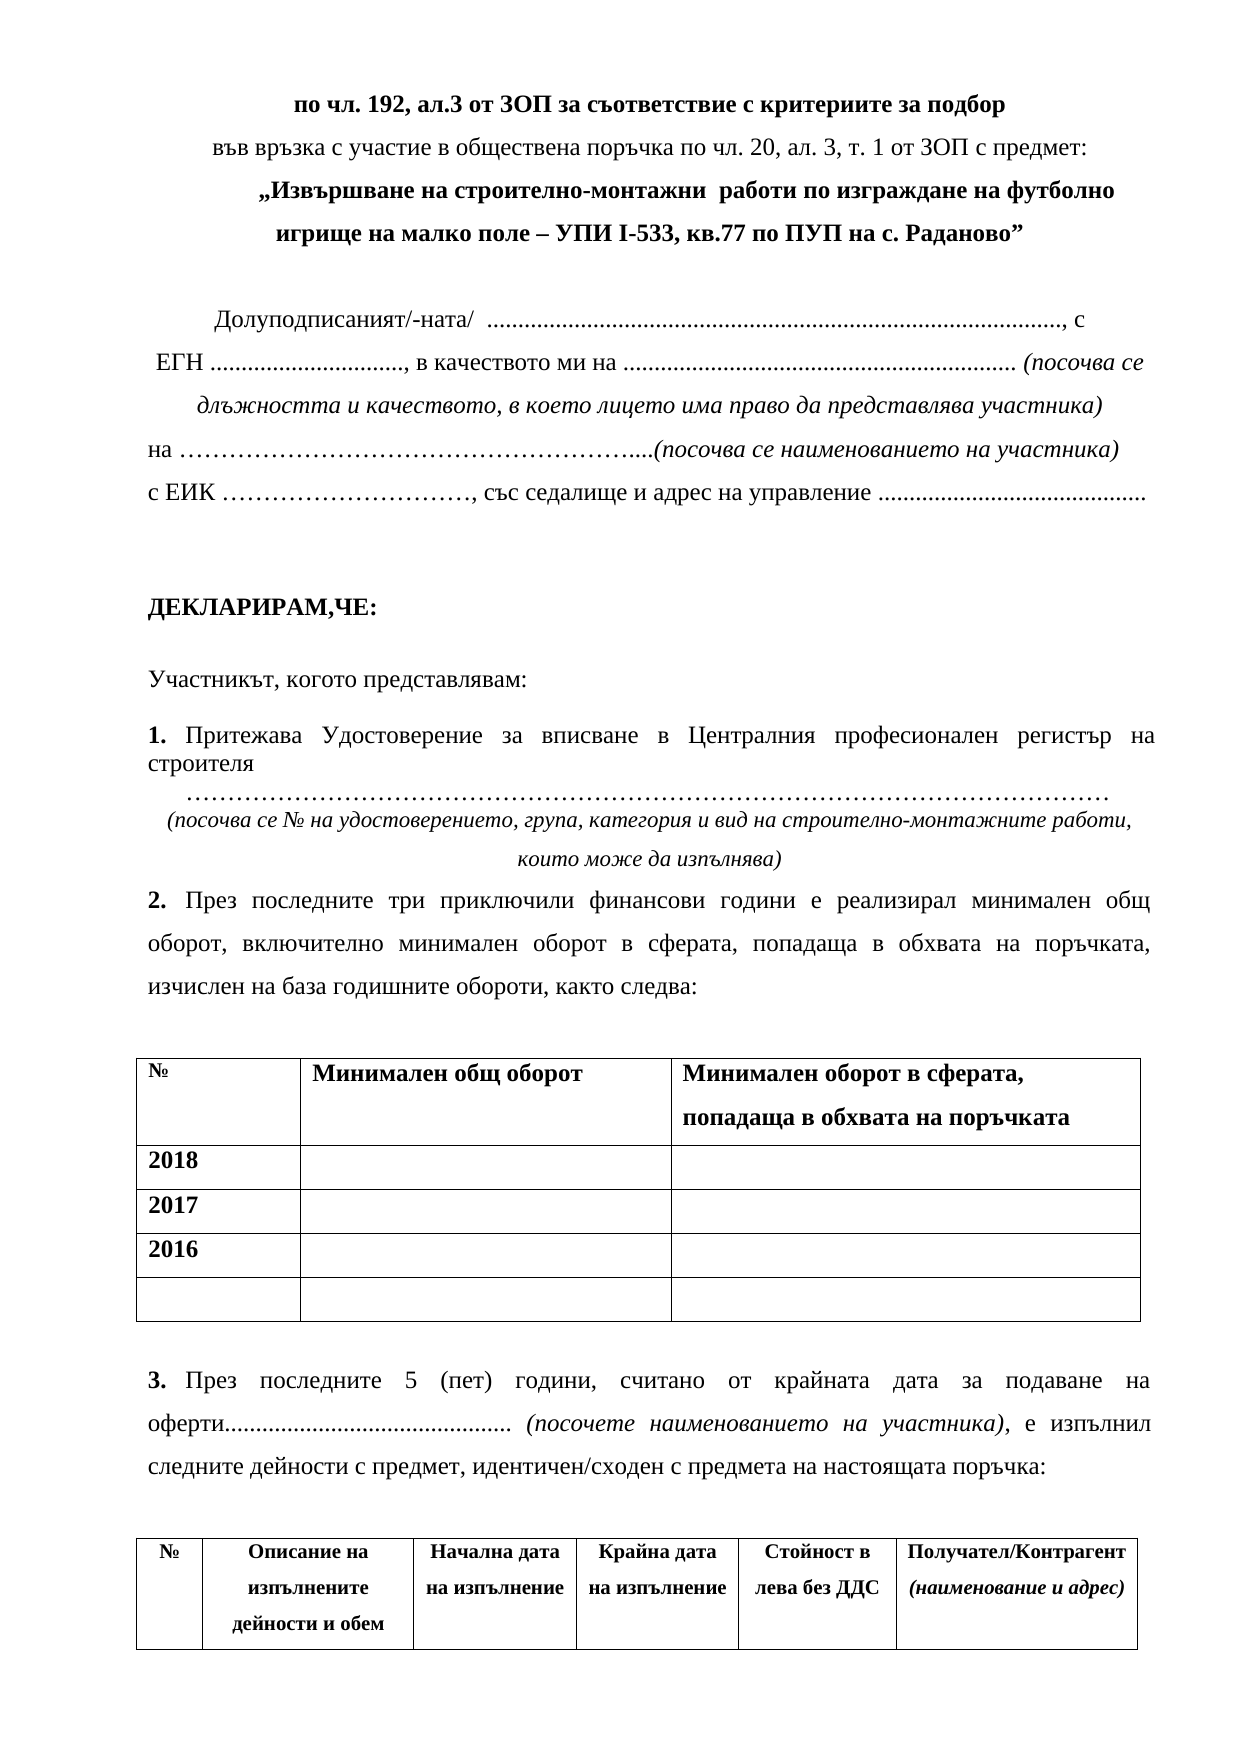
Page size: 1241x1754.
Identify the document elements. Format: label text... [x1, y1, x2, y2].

table_cell [301, 1190, 671, 1233]
text във връзка с участие в обществена поръчка по чл. 20, ал. 3, т. 1 от ЗОП с предмет: [148, 132, 1152, 161]
table_header Минимален общ оборот [301, 1059, 671, 1144]
table_header Минимален оборот в сферата, попадаща в обхвата на поръчката [672, 1059, 1140, 1144]
list През последните 5 (пет) години, считано от крайната дата за подаване на оферти.............................................. (посочете наименованието на участника), е изпълнил следните дейности с предмет, идентичен/сходен с предмета на настоящата поръчка: [148, 1365, 1152, 1480]
table_header Описание на изпълнените дейности и обем [203, 1539, 413, 1649]
text (посочва се № на удостоверението, група, категория и вид на строително-монтажните работи, които може да изпълнява) [148, 806, 1152, 872]
text на ………………………………………………....(посочва се наименованието на участника) [148, 434, 1152, 462]
text Долуподписаният/-ната/ ............................................................................................, с ЕГН ..............................., в качеството ми на ............................................................... (посочва се длъжността и качеството, в което лицето има право да представлява участника) [148, 304, 1152, 419]
text с ЕИК …………………………, със седалище и адрес на управление ........................................... [148, 477, 1152, 506]
table_header № [137, 1059, 300, 1144]
table_cell [672, 1146, 1140, 1189]
table_header Стойност в лева без ДДС [739, 1539, 896, 1649]
table_cell [672, 1190, 1140, 1233]
table_header Начална дата на изпълнение [414, 1539, 576, 1649]
text по чл. 192, ал.3 от ЗОП за съответствие с критериите за подбор [148, 89, 1152, 117]
table_cell [137, 1278, 300, 1321]
table_cell [301, 1234, 671, 1277]
table_cell [672, 1234, 1140, 1277]
table_header № [137, 1539, 202, 1649]
table_cell 2016 [137, 1234, 300, 1277]
table_cell 2018 [137, 1146, 300, 1189]
text ДЕКЛАРИРАМ,ЧЕ: [148, 592, 1152, 621]
text Участникът, когото представлявам: [148, 664, 1152, 693]
text „Извършване на строително-монтажни работи по изграждане на футболно игрище на малко поле – УПИ I-533, кв.77 по ПУП на с. Раданово” [148, 175, 1152, 247]
table_cell [672, 1278, 1140, 1321]
text 1. Притежава Удостоверение за вписване в Централния професионален регистър на строителя [148, 720, 1156, 777]
table_cell [301, 1278, 671, 1321]
table_header Получател/Контрагент (наименование и адрес) [897, 1539, 1137, 1649]
list ………………………………………………………………………………………………… [185, 777, 1152, 806]
table_header Крайна дата на изпълнение [577, 1539, 738, 1649]
table_cell [301, 1146, 671, 1189]
table_cell 2017 [137, 1190, 300, 1233]
list През последните три приключили финансови години е реализирал минимален общ оборот, включително минимален оборот в сферата, попадаща в обхвата на поръчката, изчислен на база годишните обороти, както следва: [148, 885, 1152, 1000]
